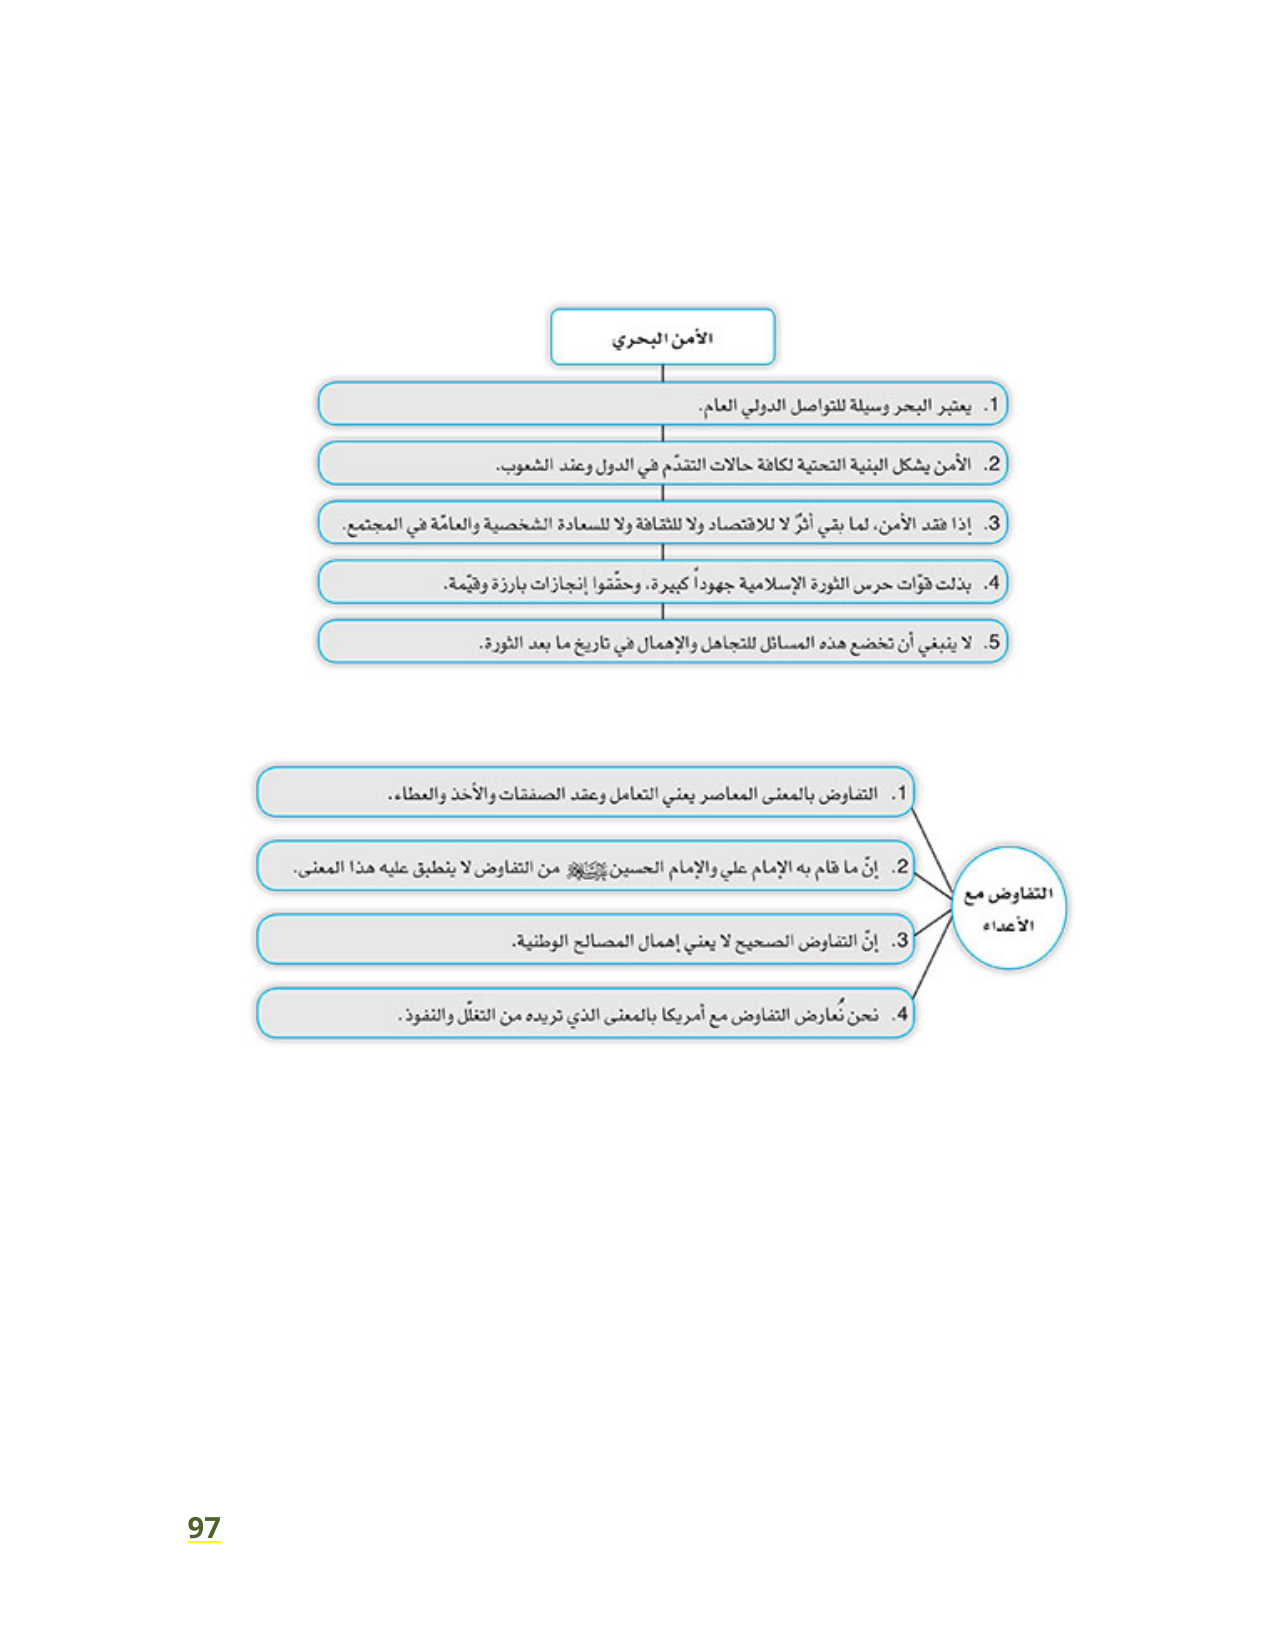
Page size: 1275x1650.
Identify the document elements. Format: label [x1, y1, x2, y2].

picture [243, 299, 1079, 1050]
